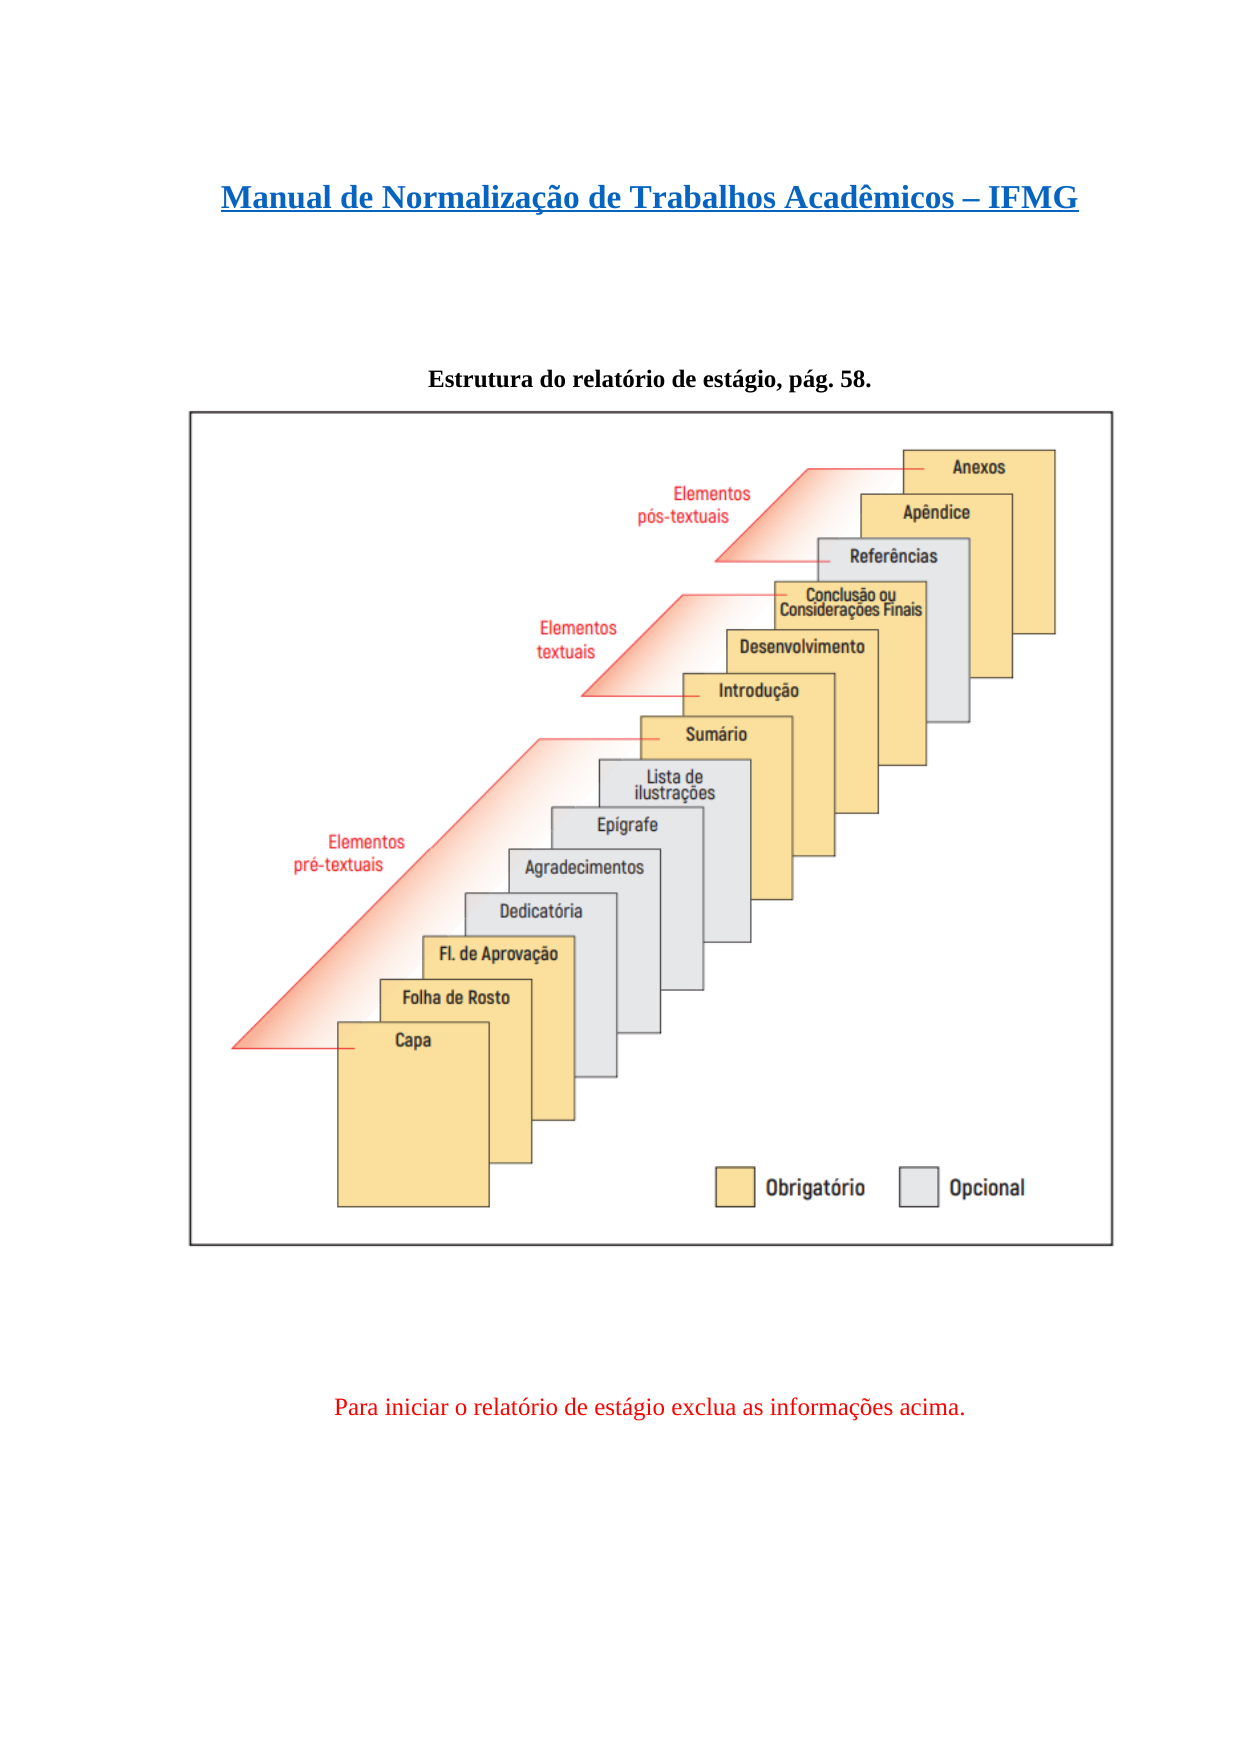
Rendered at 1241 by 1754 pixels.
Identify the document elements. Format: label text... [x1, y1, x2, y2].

picture [183, 407, 1116, 1250]
text Manual de Normalização de Trabalhos Acadêmicos – IFMG [177, 177, 1122, 216]
text Estrutura do relatório de estágio, pág. 58. [177, 364, 1122, 393]
text Para iniciar o relatório de estágio exclua as informações acima. [177, 1392, 1122, 1421]
